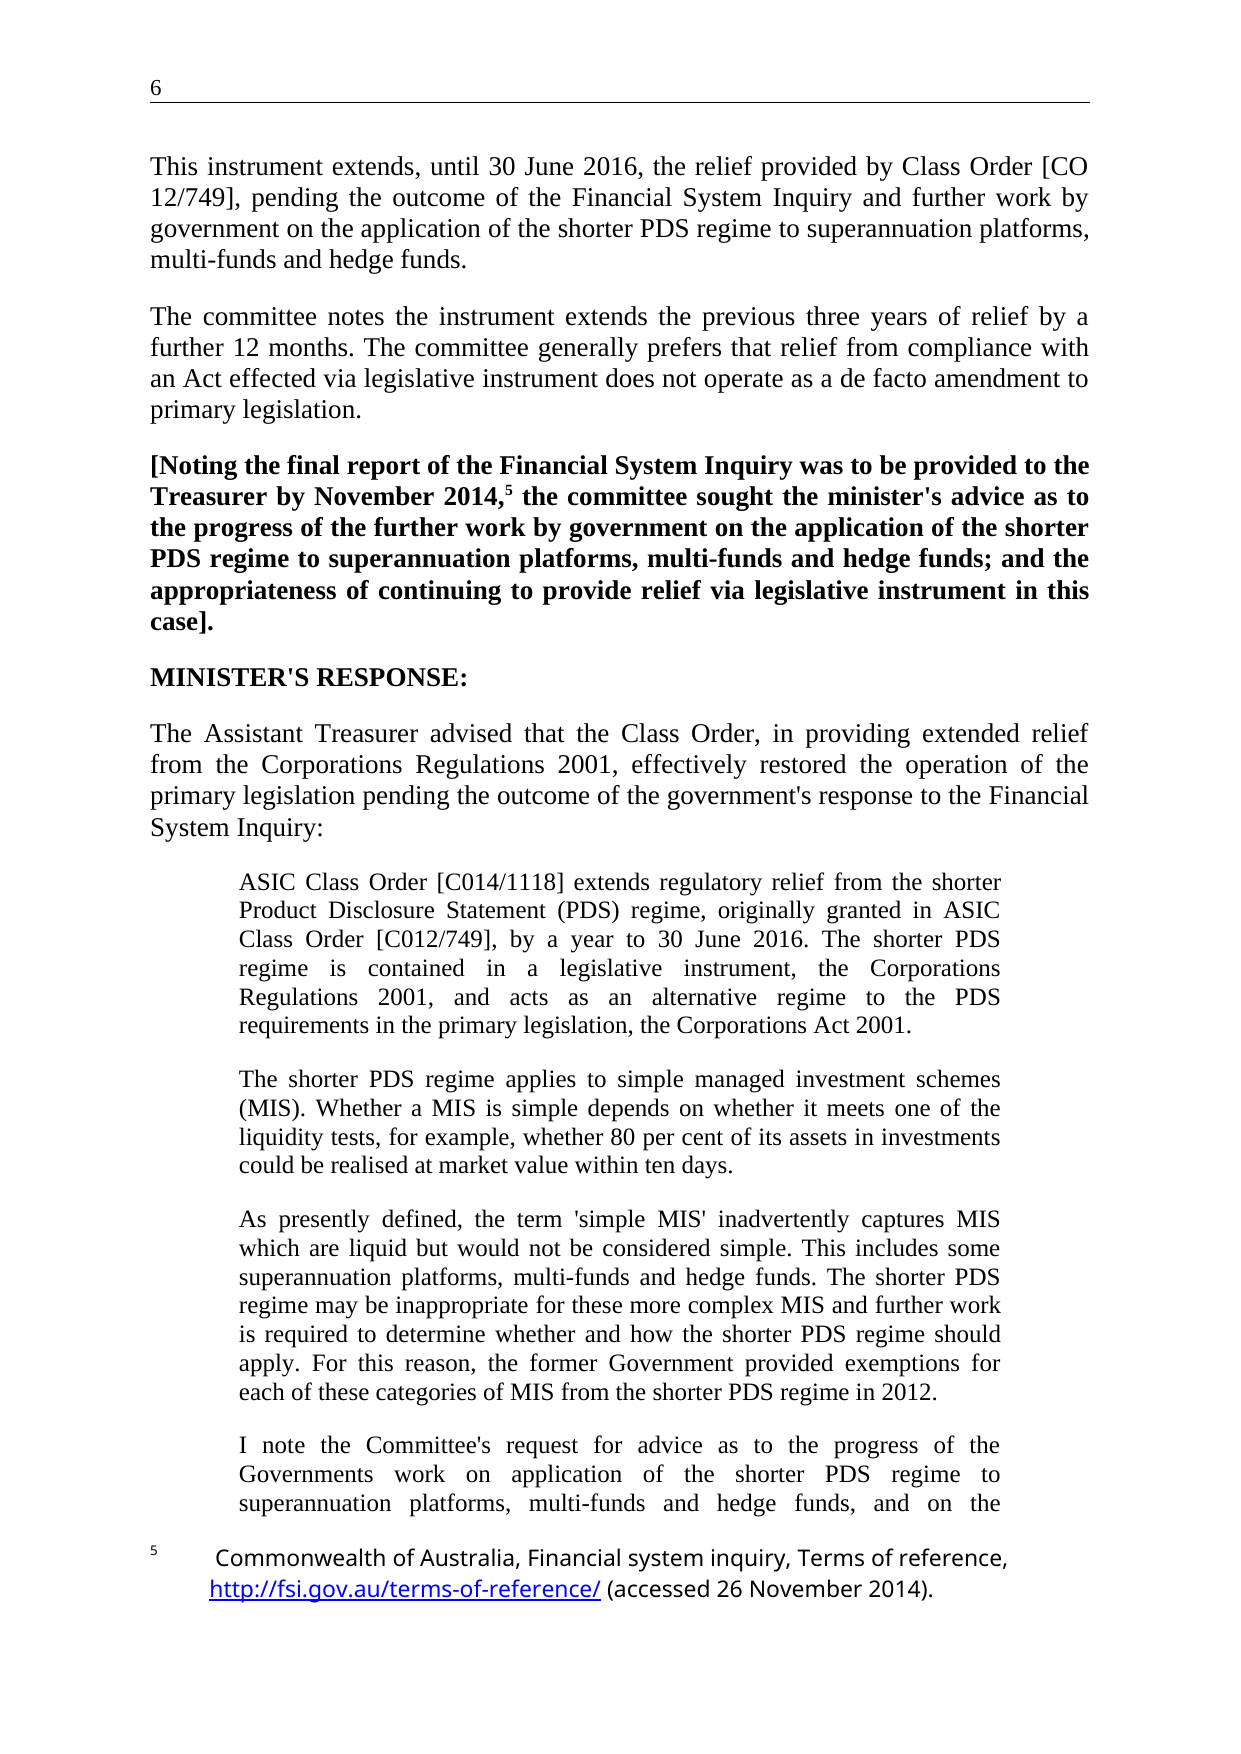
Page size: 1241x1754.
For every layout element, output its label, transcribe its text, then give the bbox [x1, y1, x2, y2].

text [Noting the final report of the Financial System Inquiry was to be provided to the Treasurer by November 2014, the committee sought the minister's advice as to the progress of the further work by government on the application of the shorter PDS regime to superannuation platforms, multi-funds and hedge funds; and the appropriateness of continuing to provide relief via legislative instrument in this case]. [150, 449, 1090, 636]
text MINISTER'S RESPONSE: [150, 661, 1090, 692]
list The Assistant Treasurer advised that the Class Order, in providing extended relief from the Corporations Regulations 2001, effectively restored the operation of the primary legislation pending the outcome of the government's response to the Financial System Inquiry: [150, 717, 1090, 842]
text The shorter PDS regime applies to simple managed investment schemes (MIS). Whether a MIS is simple depends on whether it meets one of the liquidity tests, for example, whether 80 per cent of its assets in investments could be realised at market value within ten days. [239, 1064, 1002, 1179]
text ASIC Class Order [C014/1118] extends regulatory relief from the shorter Product Disclosure Statement (PDS) regime, originally granted in ASIC Class Order [C012/749], by a year to 30 June 2016. The shorter PDS regime is contained in a legislative instrument, the Corporations Regulations 2001, and acts as an alternative regime to the PDS requirements in the primary legislation, the Corporations Act 2001. [239, 867, 1002, 1039]
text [239, 1431, 1002, 1517]
text This instrument extends, until 30 June 2016, the relief provided by Class Order [CO 12/749], pending the outcome of the Financial System Inquiry and further work by government on the application of the shorter PDS regime to superannuation platforms, multi-funds and hedge funds. [150, 150, 1090, 274]
text As presently defined, the term 'simple MIS' inadvertently captures MIS which are liquid but would not be considered simple. This includes some superannuation platforms, multi-funds and hedge funds. The shorter PDS regime may be inappropriate for these more complex MIS and further work is required to determine whether and how the shorter PDS regime should apply. For this reason, the former Government provided exemptions for each of these categories of MIS from the shorter PDS regime in 2012. [239, 1204, 1002, 1406]
text The committee notes the instrument extends the previous three years of relief by a further 12 months. The committee generally prefers that relief from compliance with an Act effected via legislative instrument does not operate as a de facto amendment to primary legislation. [150, 299, 1090, 424]
